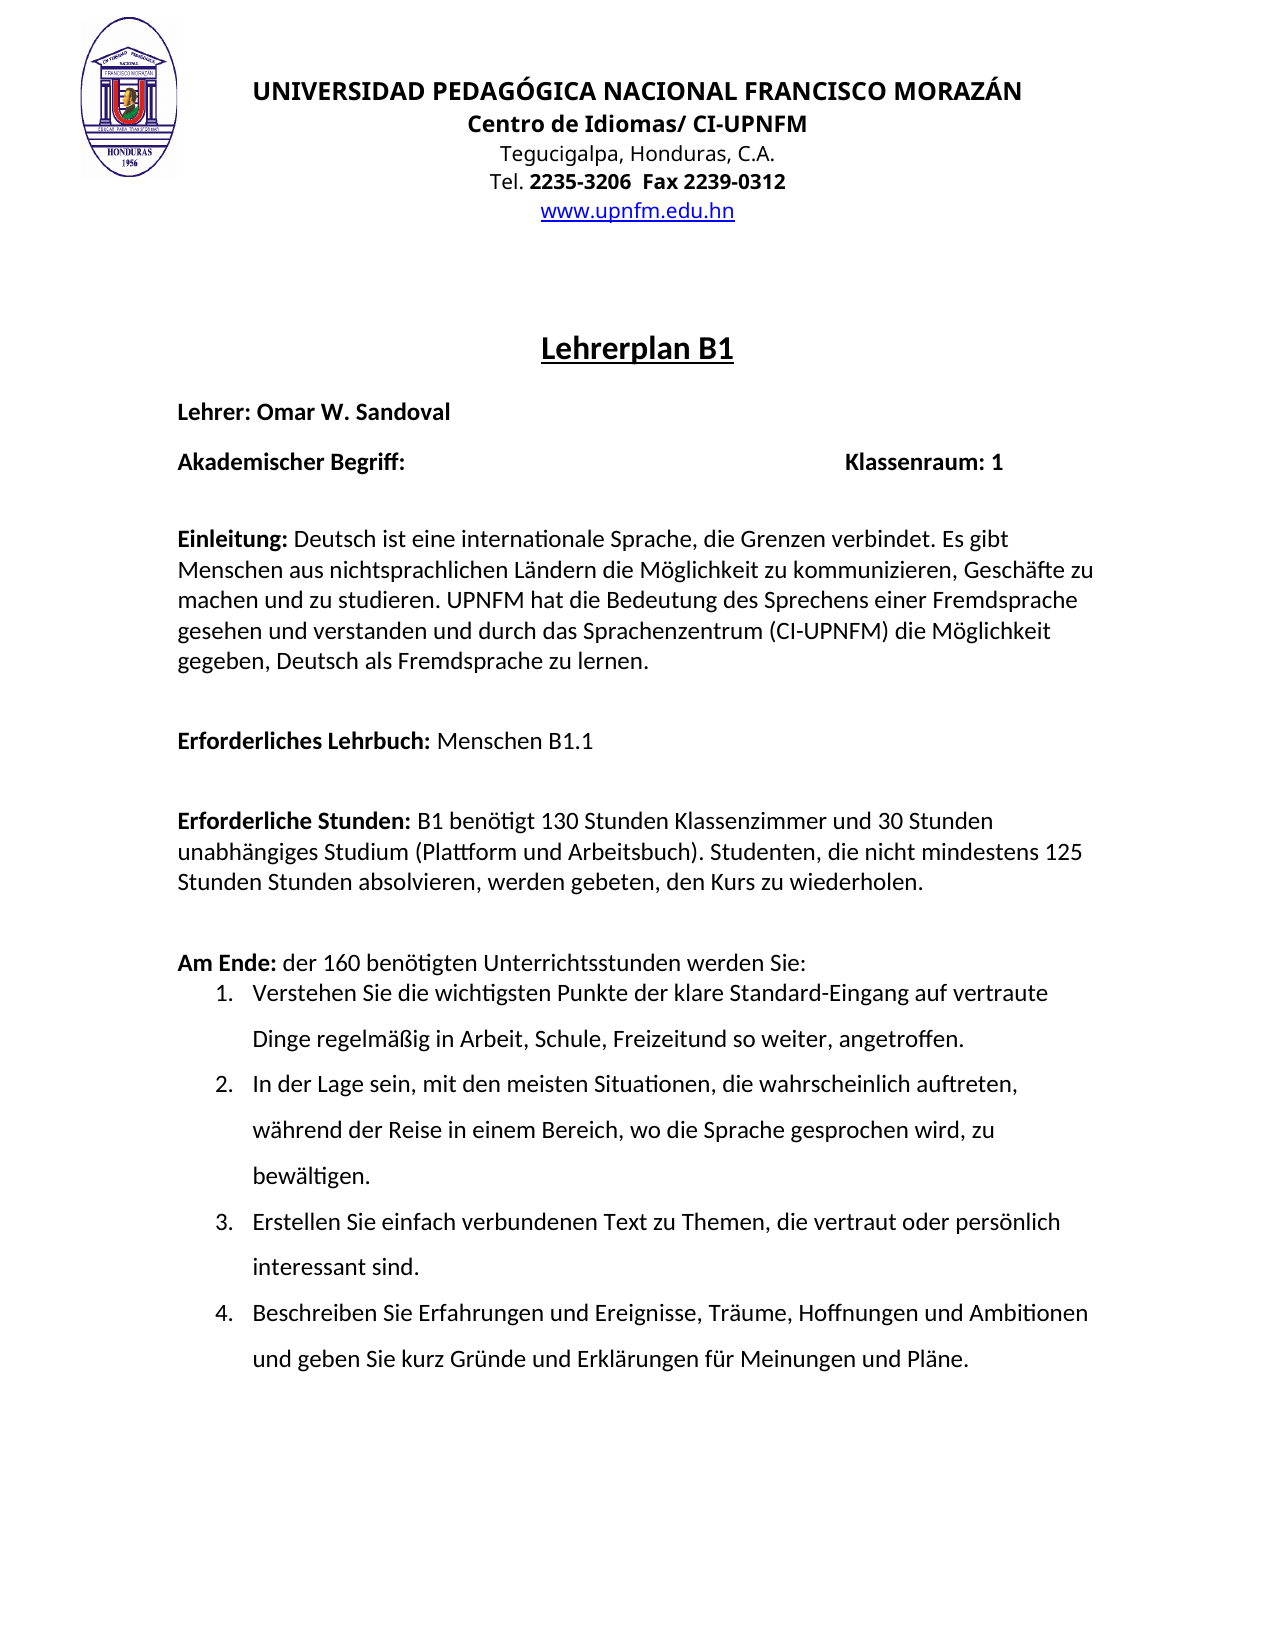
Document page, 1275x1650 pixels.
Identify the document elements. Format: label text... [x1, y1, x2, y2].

list Beschreiben Sie Erfahrungen und Ereignisse, Träume, Hoffnungen und Ambitionen und geben Sie kurz Gründe und Erklärungen für Meinungen und Pläne. [215, 1297, 1098, 1373]
list In der Lage sein, mit den meisten Situationen, die wahrscheinlich auftreten, während der Reise in einem Bereich, wo die Sprache gesprochen wird, zu bewältigen. [215, 1069, 1098, 1191]
list Verstehen Sie die wichtigsten Punkte der klare Standard-Eingang auf vertraute Dinge regelmäßig in Arbeit, Schule, Freizeitund so weiter, angetroffen. [215, 977, 1098, 1053]
list Erstellen Sie einfach verbundenen Text zu Themen, die vertraut oder persönlich interessant sind. [215, 1206, 1098, 1282]
text Am Ende: der 160 benötigten Unterrichtsstunden werden Sie: [177, 947, 1098, 977]
text Lehrerplan B1 [177, 327, 1098, 368]
text Erforderliche Stunden: B1 benötigt 130 Stunden Klassenzimmer und 30 Stunden unabhängiges Studium (Plattform und Arbeitsbuch). Studenten, die nicht mindestens 125 Stunden Stunden absolvieren, werden gebeten, den Kurs zu wiederholen. [177, 806, 1098, 897]
text Einleitung: Deutsch ist eine internationale Sprache, die Grenzen verbindet. Es gibt Menschen aus nichtsprachlichen Ländern die Möglichkeit zu kommunizieren, Geschäfte zu machen und zu studieren. UPNFM hat die Bedeutung des Sprechens einer Fremdsprache gesehen und verstanden und durch das Sprachenzentrum (CI-UPNFM) die Möglichkeit gegeben, Deutsch als Fremdsprache zu lernen. [177, 523, 1098, 676]
text Lehrer: Omar W. Sandoval [177, 396, 1098, 427]
text Erforderliches Lehrbuch: Menschen B1.1 [177, 725, 1098, 756]
text Akademischer Begriff: Klassenraum: 1 [177, 446, 1098, 476]
